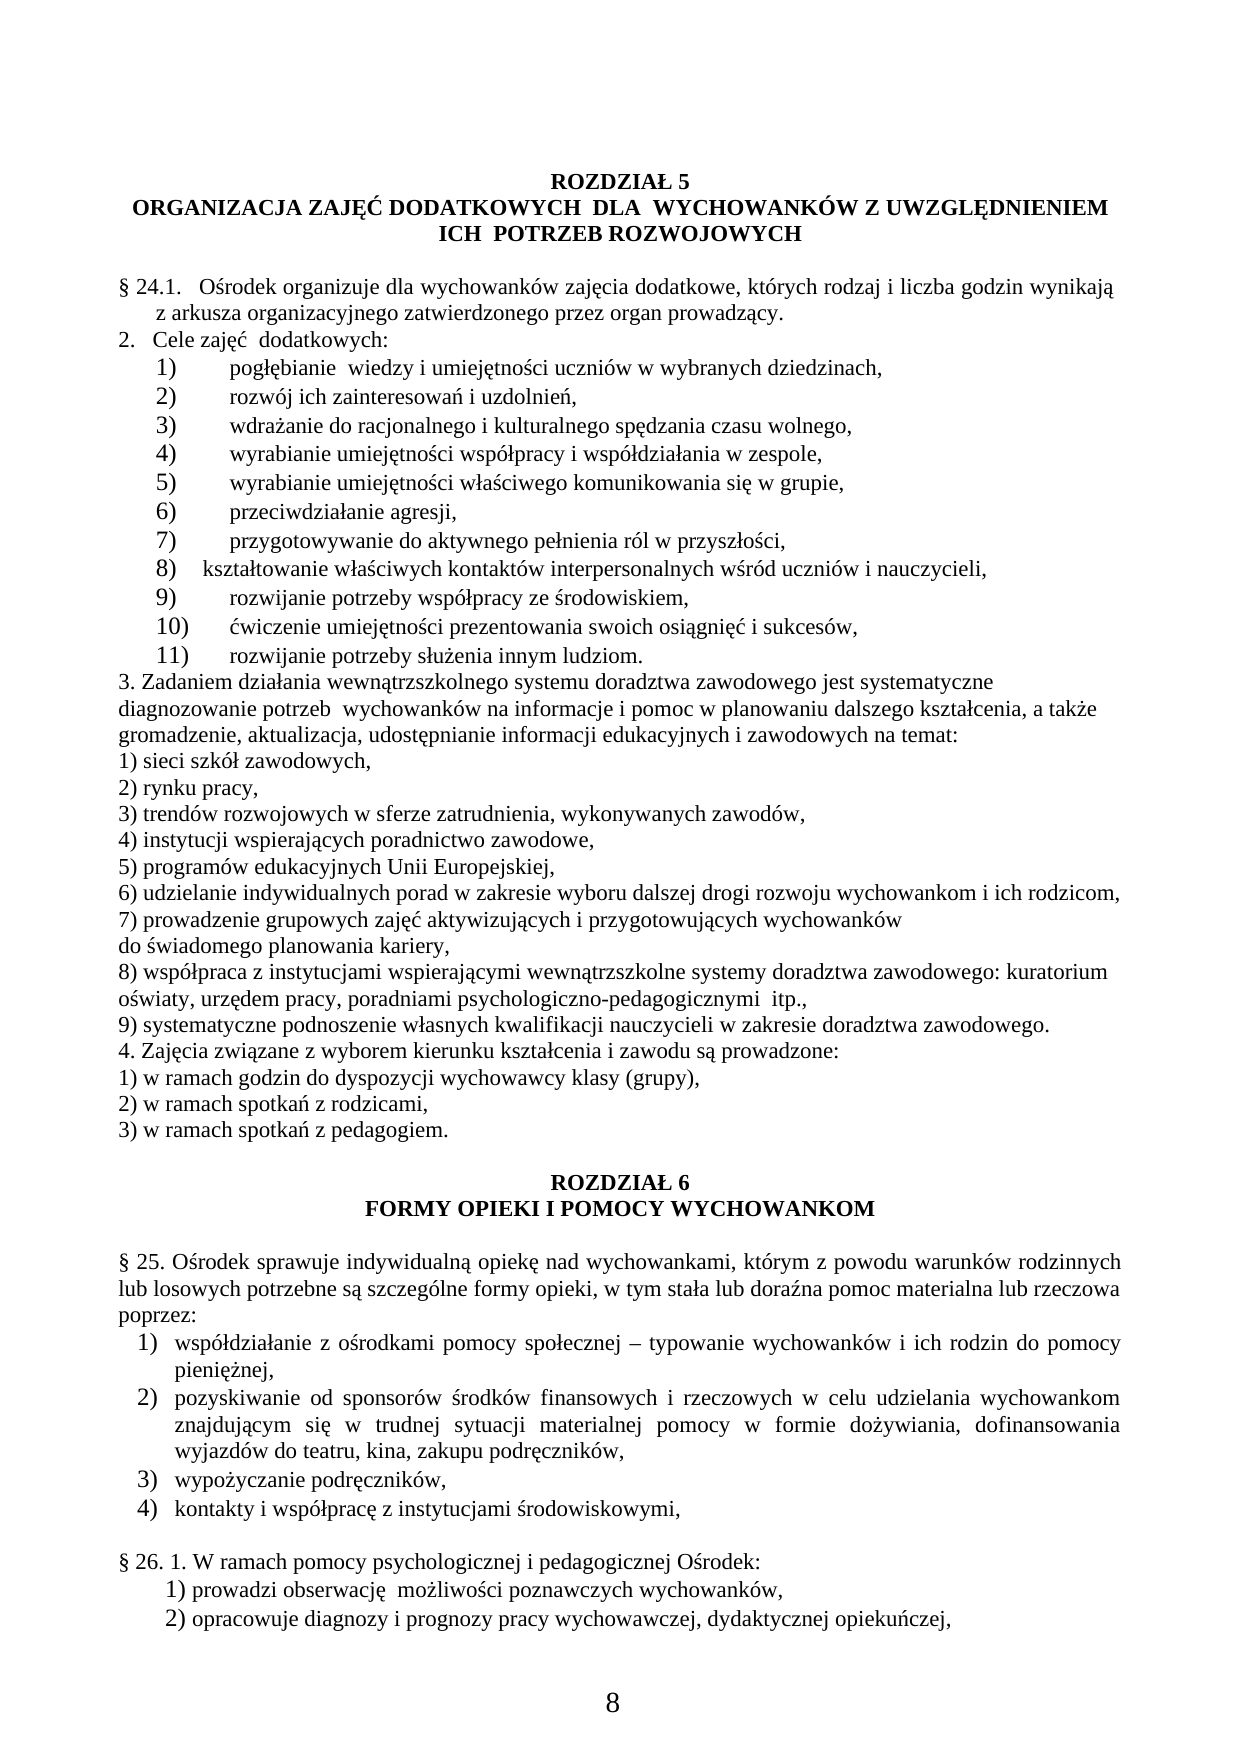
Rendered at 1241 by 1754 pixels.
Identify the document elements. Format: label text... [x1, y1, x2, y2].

list wypożyczanie podręczników, [137, 1464, 1122, 1493]
list współdziałanie z ośrodkami pomocy społecznej – typowanie wychowanków i ich rodzin do pomocy pieniężnej, [137, 1327, 1122, 1382]
text 3. Zadaniem działania wewnątrzszkolnego systemu doradztwa zawodowego jest systematyczne diagnozowanie potrzeb wychowanków na informacje i pomoc w planowaniu dalszego kształcenia, a także gromadzenie, aktualizacja, udostępnianie informacji edukacyjnych i zawodowych na temat: [118, 668, 1122, 747]
list prowadzi obserwację możliwości poznawczych wychowanków, [165, 1574, 1122, 1603]
subtitle ORGANIZACJA ZAJĘĆ DODATKOWYCH DLA WYCHOWANKÓW Z UWZGLĘDNIENIEM ICH POTRZEB ROZWOJOWYCH [118, 194, 1122, 247]
list rozwijanie potrzeby służenia innym ludziom. [156, 640, 1122, 668]
list ćwiczenie umiejętności prezentowania swoich osiągnięć i sukcesów, [156, 611, 1122, 640]
list pozyskiwanie od sponsorów środków finansowych i rzeczowych w celu udzielania wychowankom znajdującym się w trudnej sytuacji materialnej pomocy w formie dożywiania, dofinansowania wyjazdów do teatru, kina, zakupu podręczników, [137, 1382, 1122, 1464]
list wyrabianie umiejętności współpracy i współdziałania w zespole, [156, 438, 1122, 467]
list kształtowanie właściwych kontaktów interpersonalnych wśród uczniów i nauczycieli, [156, 553, 1122, 582]
text ROZDZIAŁ 5 [118, 168, 1122, 194]
list wdrażanie do racjonalnego i kulturalnego spędzania czasu wolnego, [156, 410, 1122, 438]
list wyrabianie umiejętności właściwego komunikowania się w grupie, [156, 467, 1122, 496]
text ROZDZIAŁ 6 [118, 1169, 1122, 1196]
text § 25. Ośrodek sprawuje indywidualną opiekę nad wychowankami, którym z powodu warunków rodzinnych lub losowych potrzebne są szczególne formy opieki, w tym stała lub doraźna pomoc materialna lub rzeczowa poprzez: [118, 1248, 1122, 1327]
text § 26. 1. W ramach pomocy psychologicznej i pedagogicznej Ośrodek: [118, 1548, 1122, 1574]
subtitle FORMY OPIEKI I POMOCY WYCHOWANKOM [118, 1196, 1122, 1222]
list opracowuje diagnozy i prognozy pracy wychowawczej, dydaktycznej opiekuńczej, [165, 1603, 1122, 1632]
list rozwój ich zainteresowań i uzdolnień, [156, 381, 1122, 410]
list przeciwdziałanie agresji, [156, 496, 1122, 525]
list przygotowywanie do aktywnego pełnienia ról w przyszłości, [156, 525, 1122, 553]
list pogłębianie wiedzy i umiejętności uczniów w wybranych dziedzinach, [156, 352, 1122, 381]
text 2. Cele zajęć dodatkowych: [118, 326, 1122, 352]
text § 24.1. Ośrodek organizuje dla wychowanków zajęcia dodatkowe, których rodzaj i liczba godzin wynikają z arkusza organizacyjnego zatwierdzonego przez organ prowadzący. [118, 273, 1122, 326]
list rozwijanie potrzeby współpracy ze środowiskiem, [156, 582, 1122, 611]
list kontakty i współpracę z instytucjami środowiskowymi, [137, 1493, 1122, 1521]
text 1) sieci szkół zawodowych, 2) rynku pracy, 3) trendów rozwojowych w sferze zatrudnienia, wykonywanych zawodów, 4) instytucji wspierających poradnictwo zawodowe, 5) programów edukacyjnych Unii Europejskiej, 6) udzielanie indywidualnych porad w zakresie wyboru dalszej drogi rozwoju wychowankom i ich rodzicom, 7) prowadzenie grupowych zajęć aktywizujących i przygotowujących wychowanków do świadomego planowania kariery, 8) współpraca z instytucjami wspierającymi wewnątrzszkolne systemy doradztwa zawodowego: kuratorium oświaty, urzędem pracy, poradniami psychologiczno-pedagogicznymi itp., 9) systematyczne podnoszenie własnych kwalifikacji nauczycieli w zakresie doradztwa zawodowego. 4. Zajęcia związane z wyborem kierunku kształcenia i zawodu są prowadzone: 1) w ramach godzin do dyspozycji wychowawcy klasy (grupy), 2) w ramach spotkań z rodzicami, 3) w ramach spotkań z pedagogiem. [118, 747, 1122, 1143]
